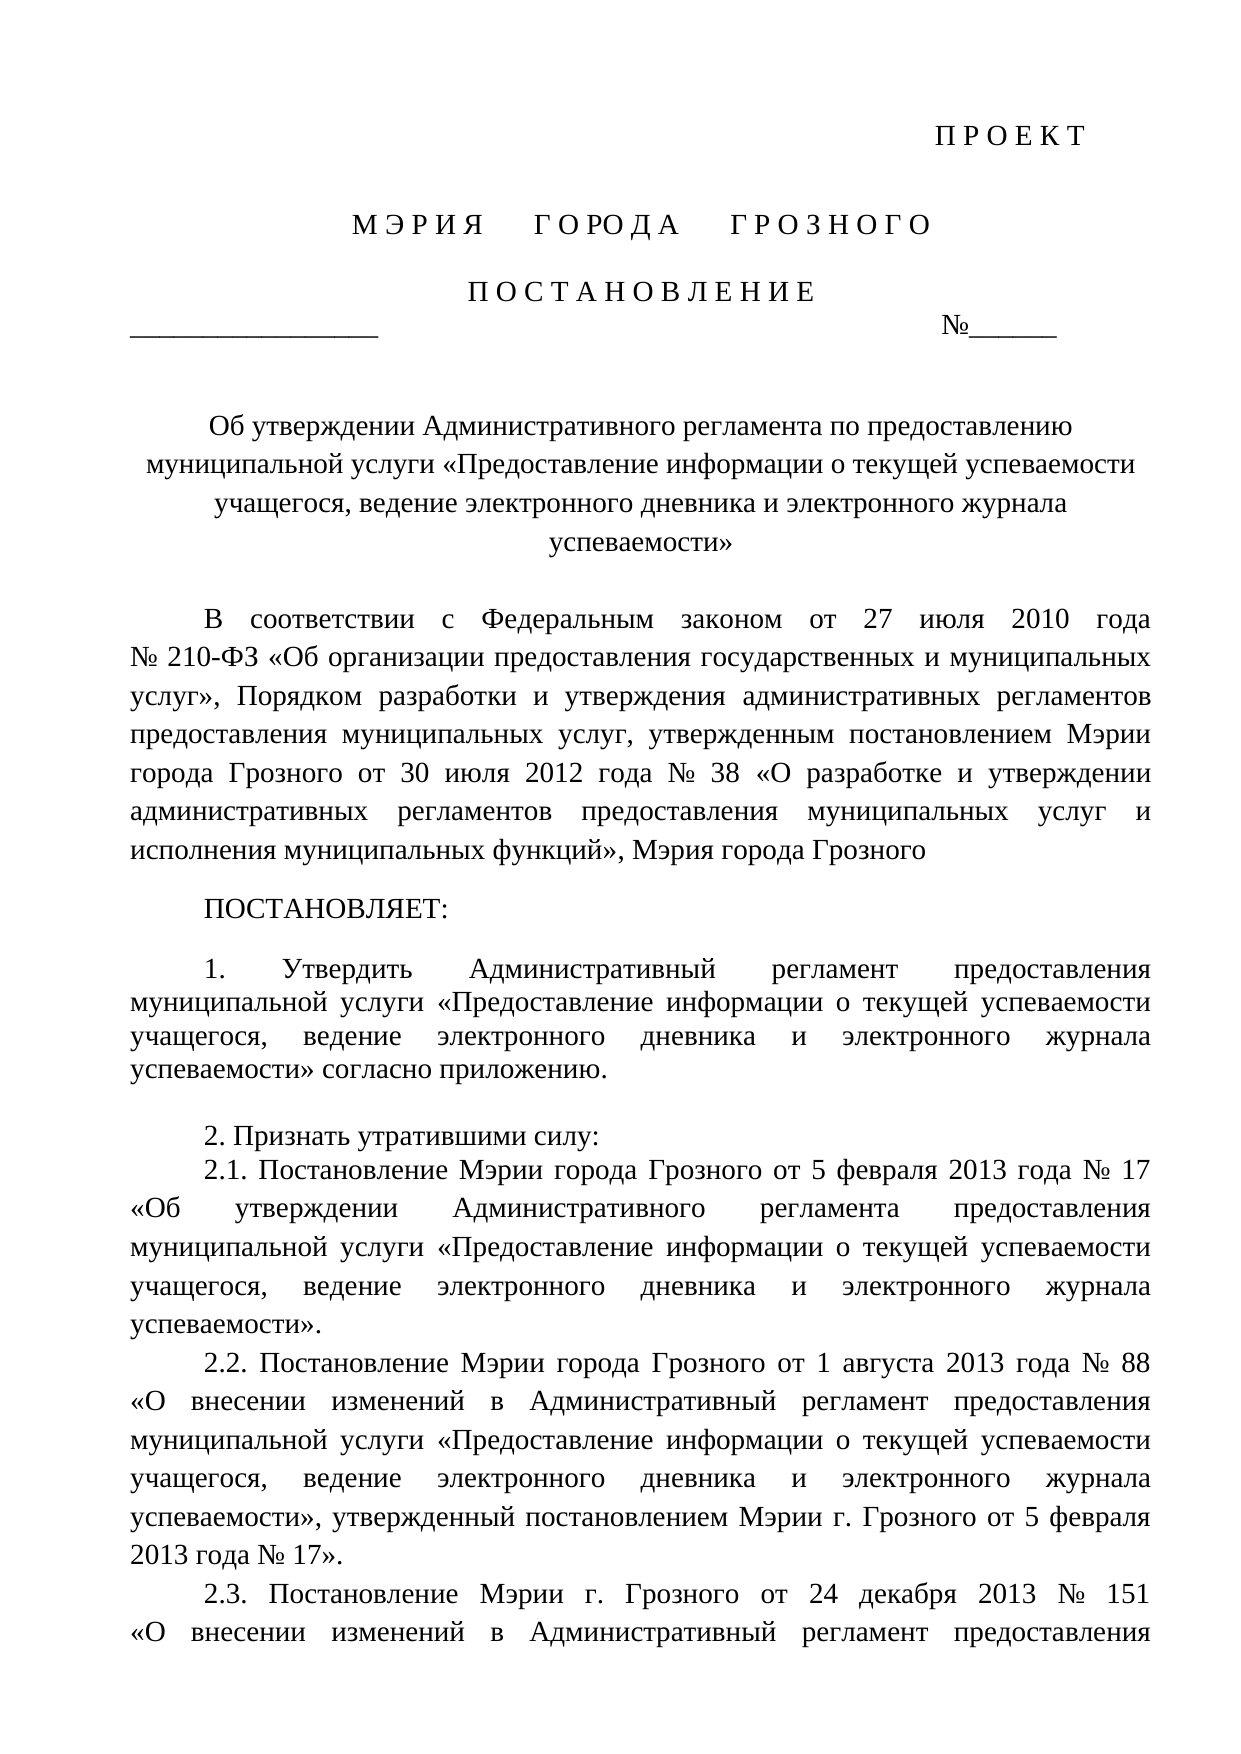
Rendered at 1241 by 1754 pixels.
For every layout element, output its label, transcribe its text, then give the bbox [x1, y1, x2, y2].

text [130, 1576, 1152, 1648]
text Об утверждении Административного регламента по предоставлению муниципальной услуги «Предоставление информации о текущей успеваемости учащегося, ведение электронного дневника и электронного журнала успеваемости» [130, 408, 1152, 557]
text 2. Признать утратившими силу: [130, 1118, 1152, 1152]
text 2.2. Постановление Мэрии города Грозного от 1 августа 2013 года № 88 «О внесении изменений в Административный регламент предоставления муниципальной услуги «Предоставление информации о текущей успеваемости учащегося, ведение электронного дневника и электронного журнала успеваемости», утвержденный постановлением Мэрии г. Грозного от 5 февраля 2013 года № 17». [130, 1345, 1152, 1571]
text М Э Р И Я Г О РО Д А Г Р О З Н О Г О [130, 207, 1152, 240]
text В соответствии с Федеральным законом от 27 июля 2010 года № 210-ФЗ «Об организации предоставления государственных и муниципальных услуг», Порядком разработки и утверждения административных регламентов предоставления муниципальных услуг, утвержденным постановлением Мэрии города Грозного от 30 июля 2012 года № 38 «О разработке и утверждении административных регламентов предоставления муниципальных услуг и исполнения муниципальных функций», Мэрия города Грозного [130, 601, 1152, 866]
text ПОСТАНОВЛЯЕТ: [130, 891, 1152, 925]
text _________________ №______ [130, 307, 1152, 341]
text П О С Т А Н О В Л Е Н И Е [130, 274, 1152, 307]
title П Р О Е К Т [794, 118, 1152, 152]
text 2.1. Постановление Мэрии города Грозного от 5 февраля 2013 года № 17 «Об утверждении Административного регламента предоставления муниципальной услуги «Предоставление информации о текущей успеваемости учащегося, ведение электронного дневника и электронного журнала успеваемости». [130, 1152, 1152, 1340]
text 1. Утвердить Административный регламент предоставления муниципальной услуги «Предоставление информации о текущей успеваемости учащегося, ведение электронного дневника и электронного журнала успеваемости» согласно приложению. [130, 951, 1152, 1085]
